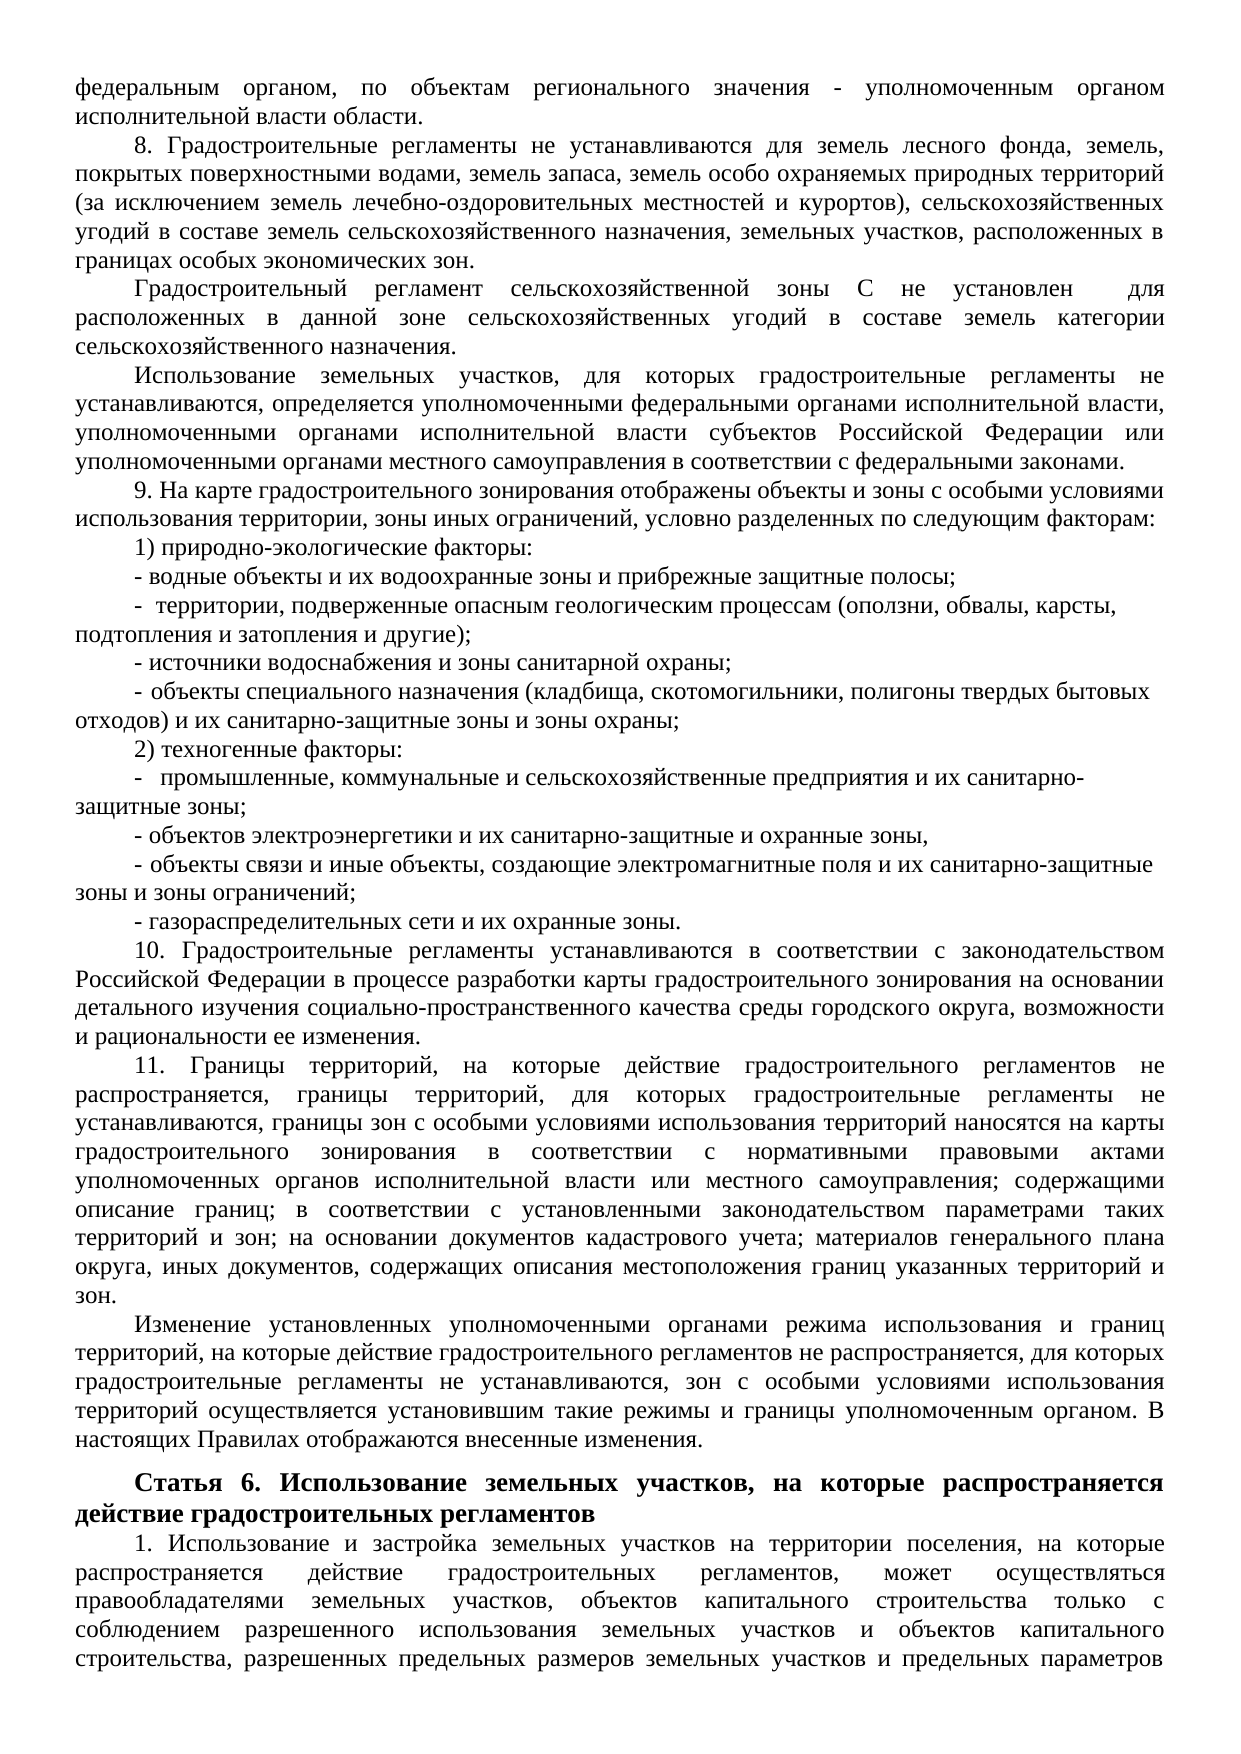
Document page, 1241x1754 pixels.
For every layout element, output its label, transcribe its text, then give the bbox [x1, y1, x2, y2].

text федеральным органом, по объектам регионального значения - уполномоченным органом исполнительной власти области. [75, 72, 1166, 130]
text Градостроительный регламент сельскохозяйственной зоны С не установлен для расположенных в данной зоне сельскохозяйственных угодий в составе земель категории сельскохозяйственного назначения. [75, 273, 1166, 360]
text Изменение установленных уполномоченными органами режима использования и границ территорий, на которые действие градостроительного регламентов не распространяется, для которых градостроительные регламенты не устанавливаются, зон с особыми условиями использования территорий осуществляется установившим такие режимы и границы уполномоченным органом. В настоящих Правилах отображаются внесенные изменения. [75, 1309, 1166, 1452]
list техногенные факторы: [134, 734, 1226, 762]
list газораспределительных сети и их охранные зоны. [134, 906, 1226, 935]
list Градостроительные регламенты не устанавливаются для земель лесного фонда, земель, покрытых поверхностными водами, земель запаса, земель особо охраняемых природных территорий (за исключением земель лечебно-оздоровительных местностей и курортов), сельскохозяйственных угодий в составе земель сельскохозяйственного назначения, земельных участков, расположенных в границах особых экономических зон. [75, 130, 1165, 273]
list На карте градостроительного зонирования отображены объекты и зоны с особыми условиями использования территории, зоны иных ограничений, условно разделенных по следующим факторам: [75, 475, 1165, 532]
list промышленные, коммунальные и сельскохозяйственные предприятия и их санитарно- защитные зоны; [75, 762, 1166, 820]
list объекты связи и иные объекты, создающие электромагнитные поля и их санитарно-защитные зоны и зоны ограничений; [75, 849, 1166, 906]
text Использование земельных участков, для которых градостроительные регламенты не устанавливаются, определяется уполномоченными федеральными органами исполнительной власти, уполномоченными органами исполнительной власти субъектов Российской Федерации или уполномоченными органами местного самоуправления в соответствии с федеральными законами. [75, 360, 1165, 475]
list Границы территорий, на которые действие градостроительного регламентов не распространяется, границы территорий, для которых градостроительные регламенты не устанавливаются, границы зон с особыми условиями использования территорий наносятся на карты градостроительного зонирования в соответствии с нормативными правовыми актами уполномоченных органов исполнительной власти или местного самоуправления; содержащими описание границ; в соответствии с установленными законодательством параметрами таких территорий и зон; на основании документов кадастрового учета; материалов генерального плана округа, иных документов, содержащих описания местоположения границ указанных территорий и зон. [75, 1050, 1166, 1309]
list объектов электроэнергетики и их санитарно-защитные и охранные зоны, [134, 820, 1226, 849]
subtitle Статья 6. Использование земельных участков, на которые распространяется действие градостроительных регламентов [75, 1466, 1165, 1528]
list объекты специального назначения (кладбища, скотомогильники, полигоны твердых бытовых отходов) и их санитарно-защитные зоны и зоны охраны; [75, 676, 1165, 734]
list территории, подверженные опасным геологическим процессам (оползни, обвалы, карсты, подтопления и затопления и другие); [75, 590, 1165, 647]
list водные объекты и их водоохранные зоны и прибрежные защитные полосы; [134, 561, 1226, 590]
list природно-экологические факторы: [134, 532, 1226, 561]
list источники водоснабжения и зоны санитарной охраны; [134, 647, 1226, 676]
list Градостроительные регламенты устанавливаются в соответствии с законодательством Российской Федерации в процессе разработки карты градостроительного зонирования на основании детального изучения социально-пространственного качества среды городского округа, возможности и рациональности ее изменения. [75, 935, 1165, 1050]
list Использование и застройка земельных участков на территории поселения, на которые распространяется действие градостроительных регламентов, может осуществляться правообладателями земельных участков, объектов капитального строительства только с соблюдением разрешенного использования земельных участков и объектов капитального строительства, разрешенных предельных размеров земельных участков и предельных параметров [75, 1528, 1166, 1672]
